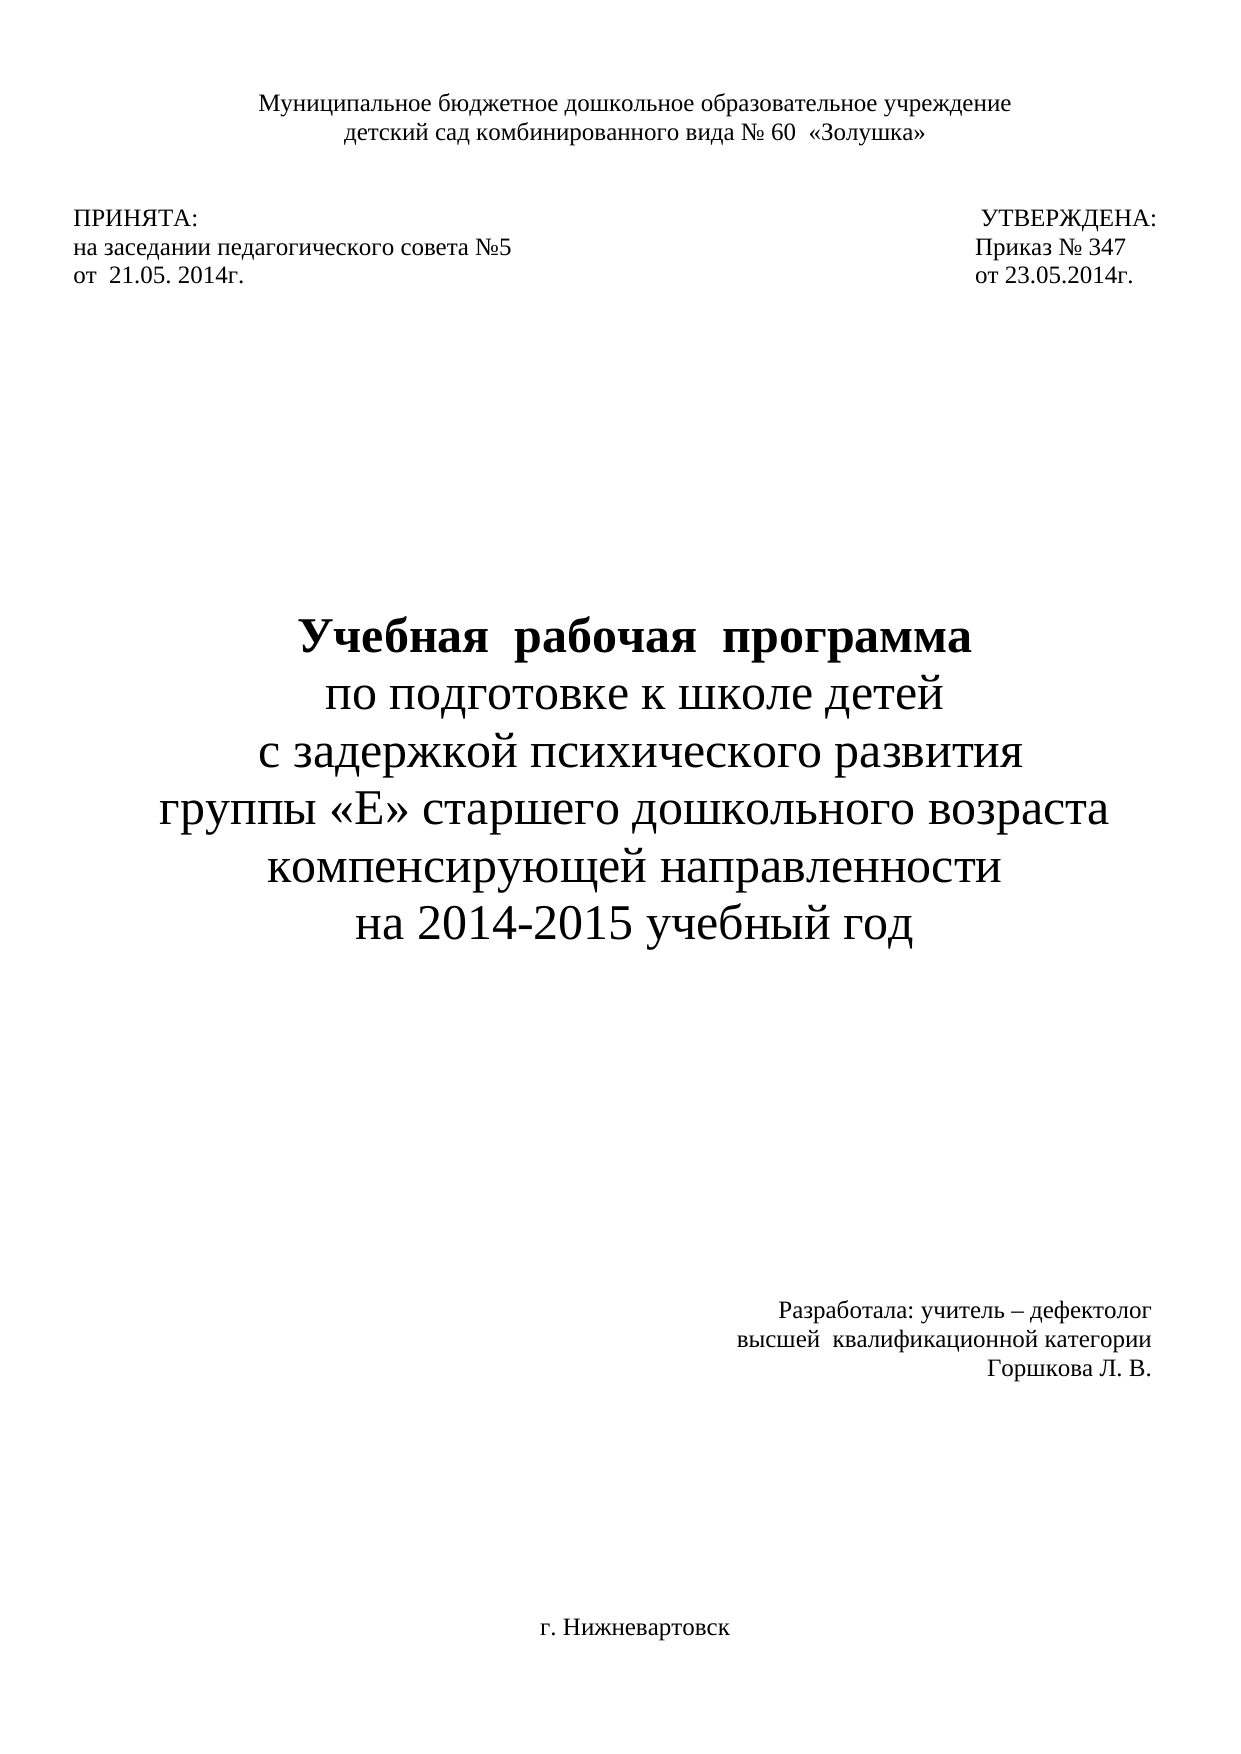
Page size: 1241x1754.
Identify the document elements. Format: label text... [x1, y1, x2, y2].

text Учебная рабочая программа [118, 605, 1152, 663]
table_header УТВЕРЖДЕНА: Приказ № 347 от 23.05.2014г. [620, 203, 1168, 289]
text на 2014-2015 учебный год [118, 893, 1152, 950]
table_header ПРИНЯТА: на заседании педагогического совета №5 от 21.05. 2014г. [62, 203, 620, 289]
text группы «Е» старшего дошкольного возраста компенсирующей направленности [118, 778, 1152, 893]
text Разработала: учитель – дефектолог [118, 1295, 1152, 1324]
text Горшкова Л. В. [118, 1353, 1152, 1382]
text высшей квалификационной категории [118, 1324, 1152, 1353]
text Муниципальное бюджетное дошкольное образовательное учреждение [118, 88, 1152, 117]
text по подготовке к школе детей [118, 663, 1152, 720]
text г. Нижневартовск [118, 1612, 1152, 1640]
text с задержкой психического развития [118, 720, 1152, 778]
text детский сад комбинированного вида № 60 «Золушка» [118, 117, 1152, 145]
